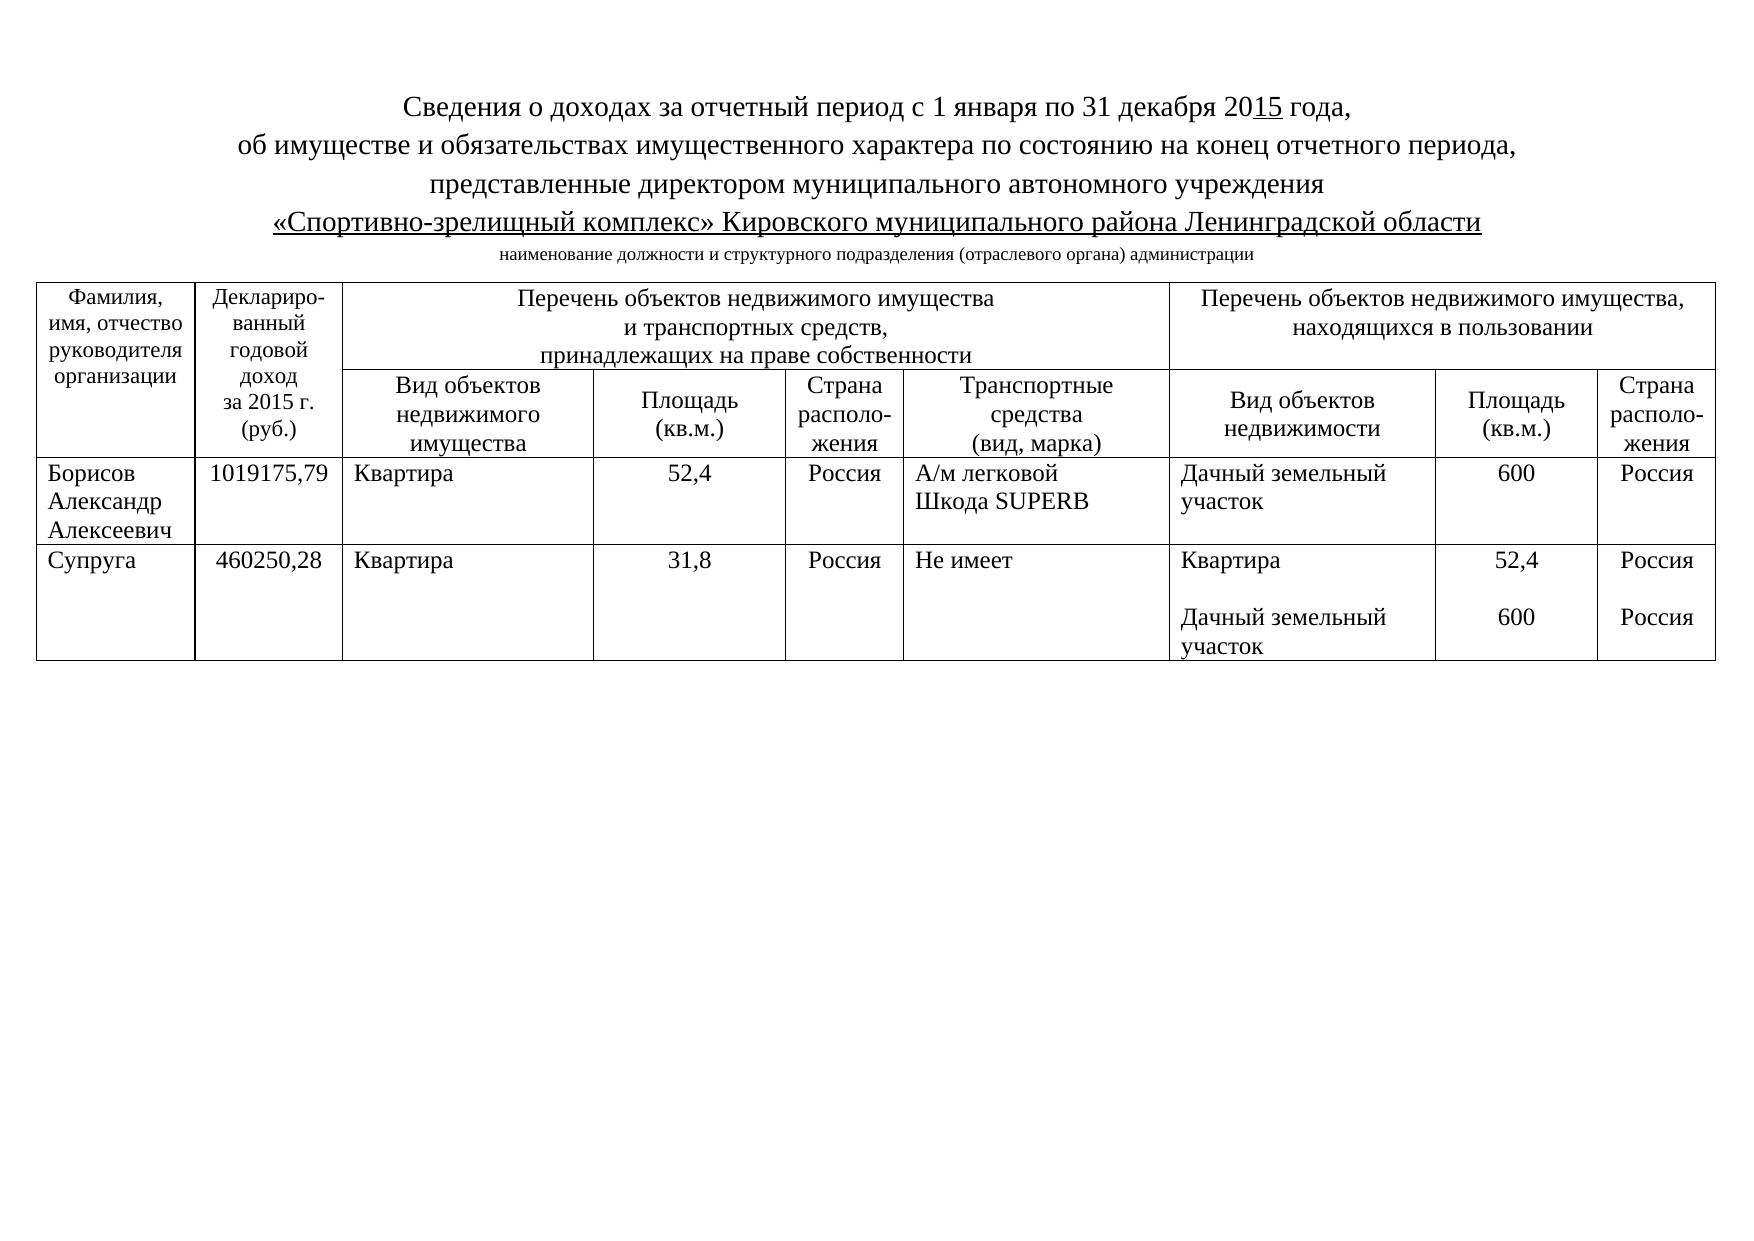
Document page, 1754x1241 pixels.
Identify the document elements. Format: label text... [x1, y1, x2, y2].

text наименование должности и структурного подразделения (отраслевого органа) администрации [47, 243, 1707, 264]
table_cell Россия Россия [1598, 545, 1715, 660]
text об имуществе и обязательствах имущественного характера по состоянию на конец отчетного периода, [47, 127, 1707, 161]
table_cell Россия [1598, 458, 1715, 544]
table_header Перечень объектов недвижимого имущества и транспортных средств, принадлежащих на праве собственности [343, 283, 1169, 369]
table_cell 31,8 [594, 545, 785, 660]
table_cell Дачный земельный участок [1170, 458, 1435, 544]
table_cell 460250,28 [196, 545, 342, 660]
table_cell Квартира Дачный земельный участок [1170, 545, 1435, 660]
text «Спортивно-зрелищный комплекс» Кировского муниципального района Ленинградской области [47, 204, 1707, 238]
table_cell 1019175,79 [196, 458, 342, 544]
table_cell Квартира [343, 458, 593, 544]
table_cell Площадь (кв.м.) [1436, 370, 1597, 457]
table_cell Квартира [343, 545, 593, 660]
table_cell Россия [786, 458, 903, 544]
table_cell Россия [786, 545, 903, 660]
table_cell 52,4 600 [1436, 545, 1597, 660]
table_cell Борисов Александр Алексеевич [37, 458, 194, 544]
table_header Фамилия, имя, отчество руководителя организации [37, 283, 194, 457]
table_cell Вид объектов недвижимого имущества [343, 370, 593, 457]
table_cell Страна располо-жения [786, 370, 903, 457]
table_cell Супруга [37, 545, 194, 660]
table_cell Страна располо-жения [1598, 370, 1715, 457]
table_cell А/м легковой Шкода SUPERB [904, 458, 1169, 544]
table_header Перечень объектов недвижимого имущества, находящихся в пользовании [1170, 283, 1715, 369]
text Сведения о доходах за отчетный период с 1 января по 31 декабря 2015 года, [47, 89, 1707, 122]
table_cell Вид объектов недвижимости [1170, 370, 1435, 457]
table_cell Транспортные средства (вид, марка) [904, 370, 1169, 457]
table_cell 600 [1436, 458, 1597, 544]
text представленные директором муниципального автономного учреждения [47, 166, 1707, 199]
table_cell 52,4 [594, 458, 785, 544]
table_cell Площадь (кв.м.) [594, 370, 785, 457]
table_cell Не имеет [904, 545, 1169, 660]
table_header Деклариро- ванный годовой доход за 2015 г. (руб.) [196, 283, 342, 457]
